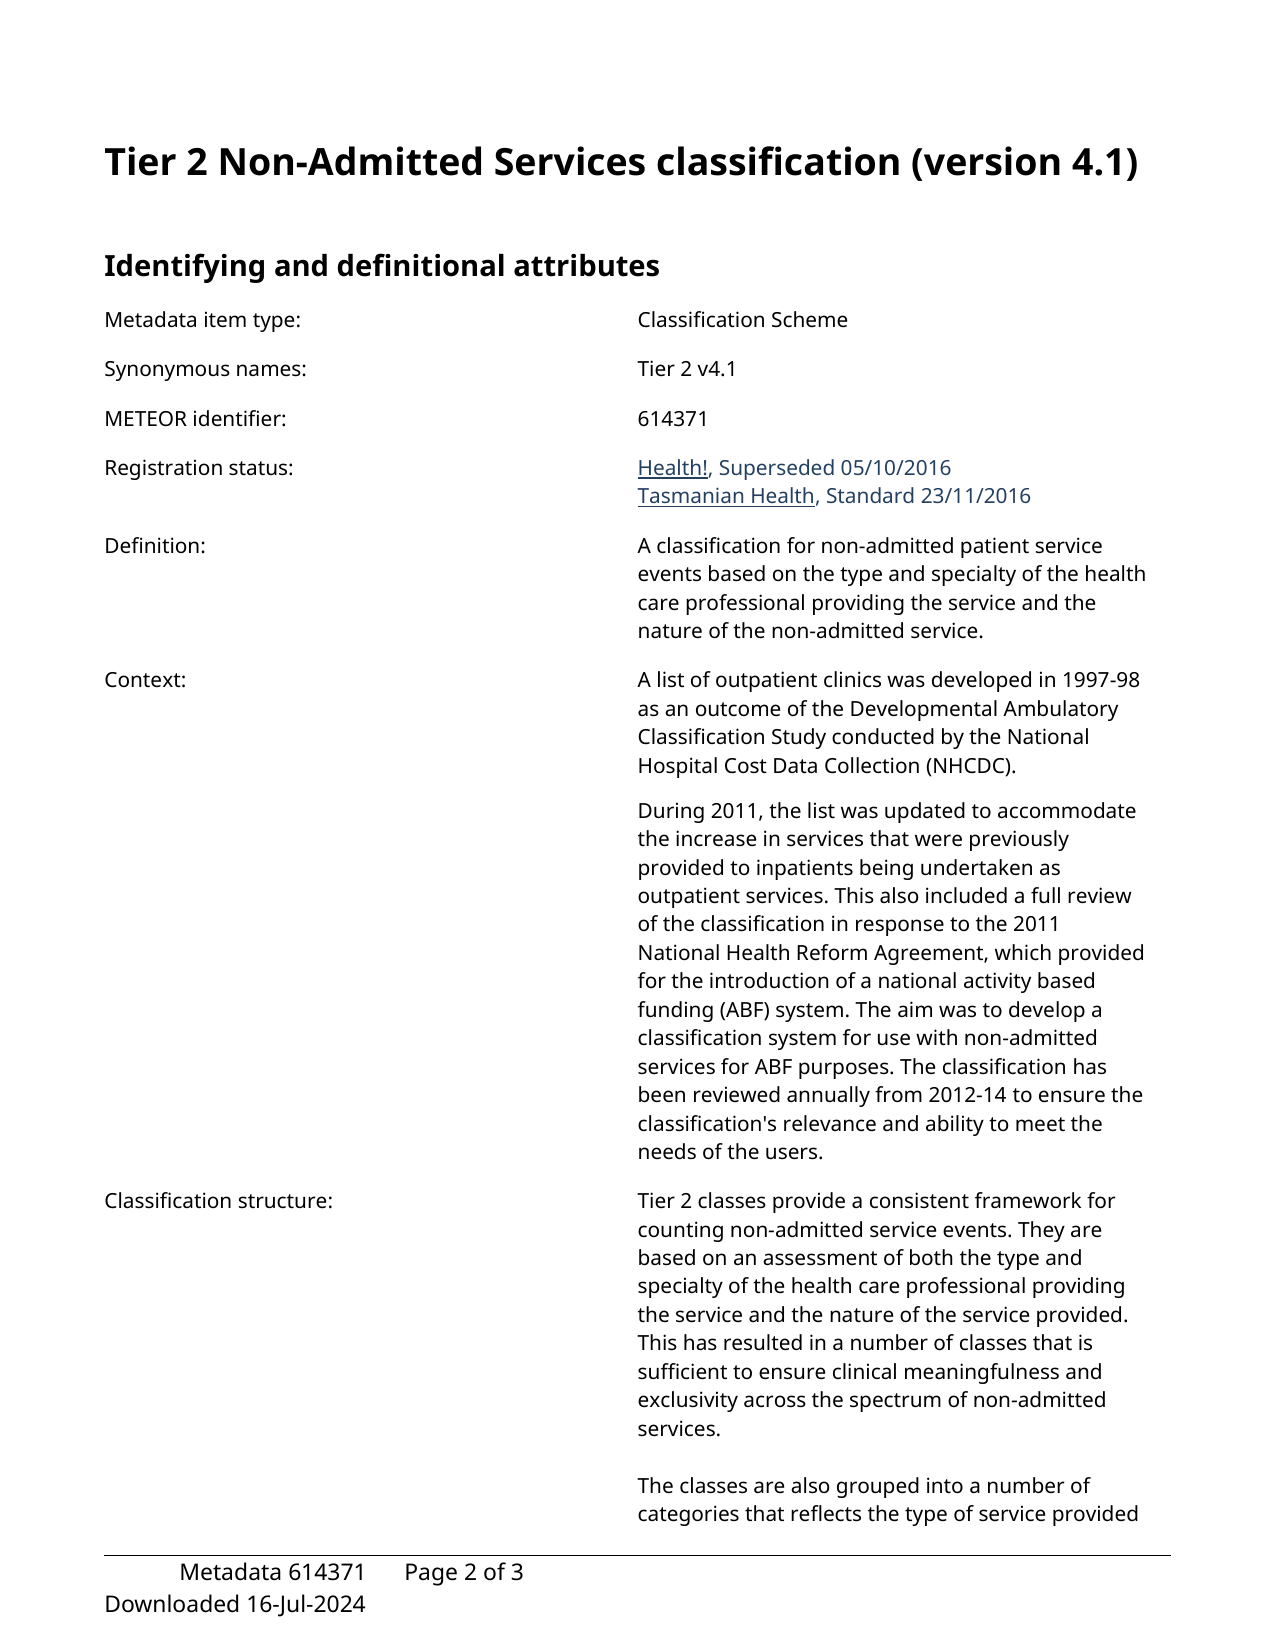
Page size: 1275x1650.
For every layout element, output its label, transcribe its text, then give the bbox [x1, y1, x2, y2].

table_cell 614371 [626, 394, 1159, 443]
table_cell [626, 1176, 1159, 1538]
table_cell A classification for non-admitted patient service events based on the type and specialty of the health care professional providing the service and the nature of the non-admitted service. [626, 520, 1159, 655]
table_cell A list of outpatient clinics was developed in 1997-98 as an outcome of the Developmental Ambulatory Classification Study conducted by the National Hospital Cost Data Collection (NHCDC). During 2011, the list was updated to accommodate the increase in services that were previously provided to inpatients being undertaken as outpatient services. This also included a full review of the classification in response to the 2011 National Health Reform Agreement, which provided for the introduction of a national activity based funding (ABF) system. The aim was to develop a classification system for use with non-admitted services for ABF purposes. The classification has been reviewed annually from 2012-14 to ensure the classification's relevance and ability to meet the needs of the users. [626, 655, 1159, 1176]
table_cell Classification Scheme [626, 295, 1159, 344]
table_cell Registration status: [93, 443, 626, 520]
subtitle Tier 2 Non-Admitted Services classification (version 4.1) [104, 135, 1171, 186]
table_cell Context: [93, 655, 626, 1176]
table_cell METEOR identifier: [93, 394, 626, 443]
table_cell Metadata item type: [93, 295, 626, 344]
table_header Identifying and definitional attributes [93, 199, 1159, 295]
table_cell Definition: [93, 520, 626, 655]
table_cell Tier 2 v4.1 [626, 344, 1159, 393]
table_cell Synonymous names: [93, 344, 626, 393]
table_cell Health!, Superseded 05/10/2016 Tasmanian Health, Standard 23/11/2016 [626, 443, 1159, 520]
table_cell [93, 1176, 626, 1538]
